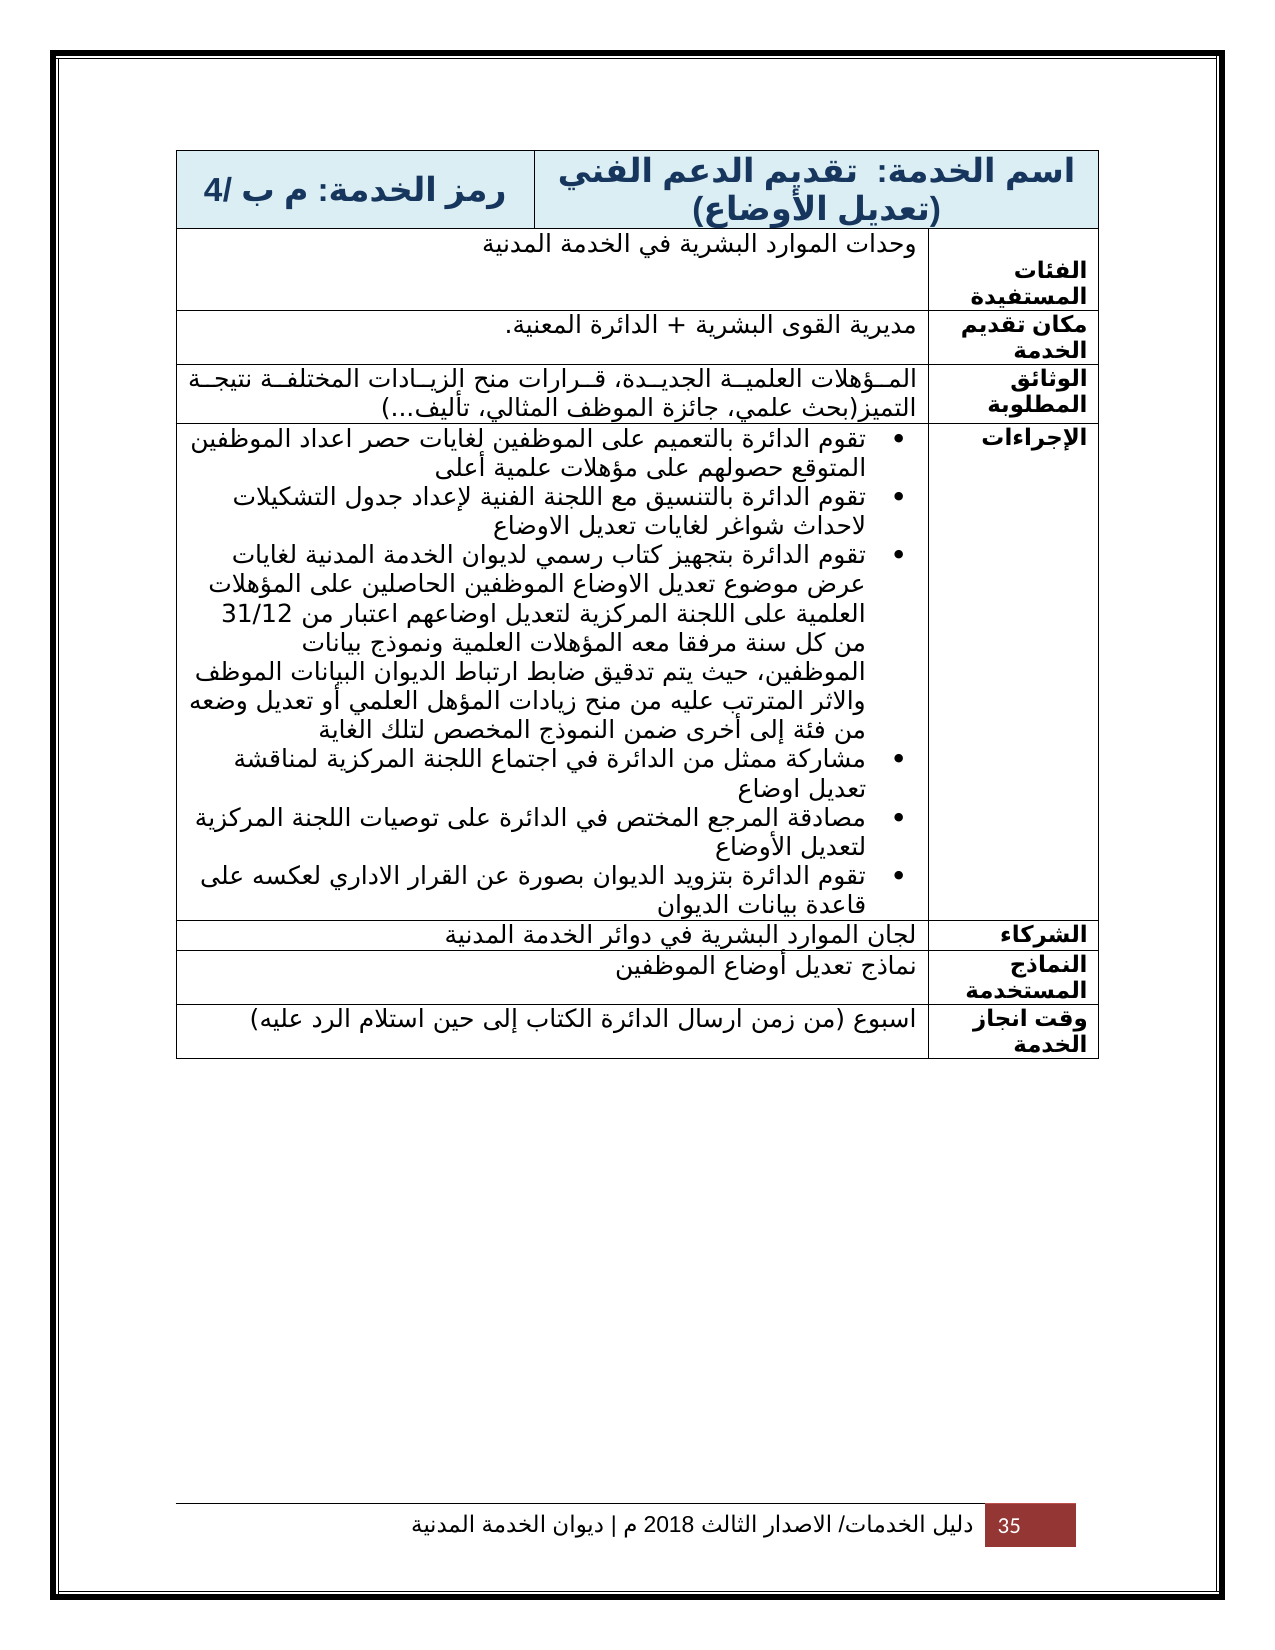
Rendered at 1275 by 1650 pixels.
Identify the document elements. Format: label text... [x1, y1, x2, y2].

table_cell الشركاء [929, 921, 1098, 950]
table_cell مكان تقديم الخدمة [929, 311, 1098, 363]
table_cell الإجراءات [929, 424, 1098, 920]
table_cell اسبوع (من زمن ارسال الدائرة الكتاب إلى حين استلام الرد عليه) [177, 1005, 928, 1057]
table_header اسم الخدمة: تقديم الدعم الفني (تعديل الأوضاع) [535, 151, 1098, 228]
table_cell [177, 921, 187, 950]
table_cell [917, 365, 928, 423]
table_cell نماذج تعديل أوضاع الموظفين [177, 951, 928, 1004]
table_cell وحدات الموارد البشرية في الخدمة المدنية [177, 229, 928, 310]
table_cell الفئات المستفيدة [929, 229, 1098, 310]
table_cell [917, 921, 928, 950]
table_cell مديرية القوى البشرية + الدائرة المعنية. [177, 311, 928, 363]
table_cell تقوم الدائرة بالتعميم على الموظفين لغايات حصر اعداد الموظفين المتوقع حصولهم على مؤهلات علمية أعلى تقوم الدائرة بالتنسيق مع اللجنة الفنية لإعداد جدول التشكيلات لاحداث شواغر لغايات تعديل الاوضاع تقوم الدائرة بتجهيز كتاب رسمي لديوان الخدمة المدنية لغايات عرض موضوع تعديل الاوضاع الموظفين الحاصلين على المؤهلات العلمية على اللجنة المركزية لتعديل اوضاعهم اعتبار من 31/12 من كل سنة مرفقا معه المؤهلات العلمية ونموذج بيانات الموظفين، حيث يتم تدقيق ضابط ارتباط الديوان البيانات الموظف والاثر المترتب عليه من منح زيادات المؤهل العلمي أو تعديل وضعه من فئة إلى أخرى ضمن النموذج المخصص لتلك الغاية مشاركة ممثل من الدائرة في اجتماع اللجنة المركزية لمناقشة تعديل اوضاع مصادقة المرجع المختص في الدائرة على توصيات اللجنة المركزية لتعديل الأوضاع تقوم الدائرة بتزويد الديوان بصورة عن القرار الاداري لعكسه على قاعدة بيانات الديوان [177, 424, 928, 920]
table_header رمز الخدمة: م ب /4 [177, 151, 534, 228]
table_cell النماذج المستخدمة [929, 951, 1098, 1004]
table_cell وقت انجاز الخدمة [929, 1005, 1098, 1057]
table_cell الوثائق المطلوبة [929, 365, 1098, 423]
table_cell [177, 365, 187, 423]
